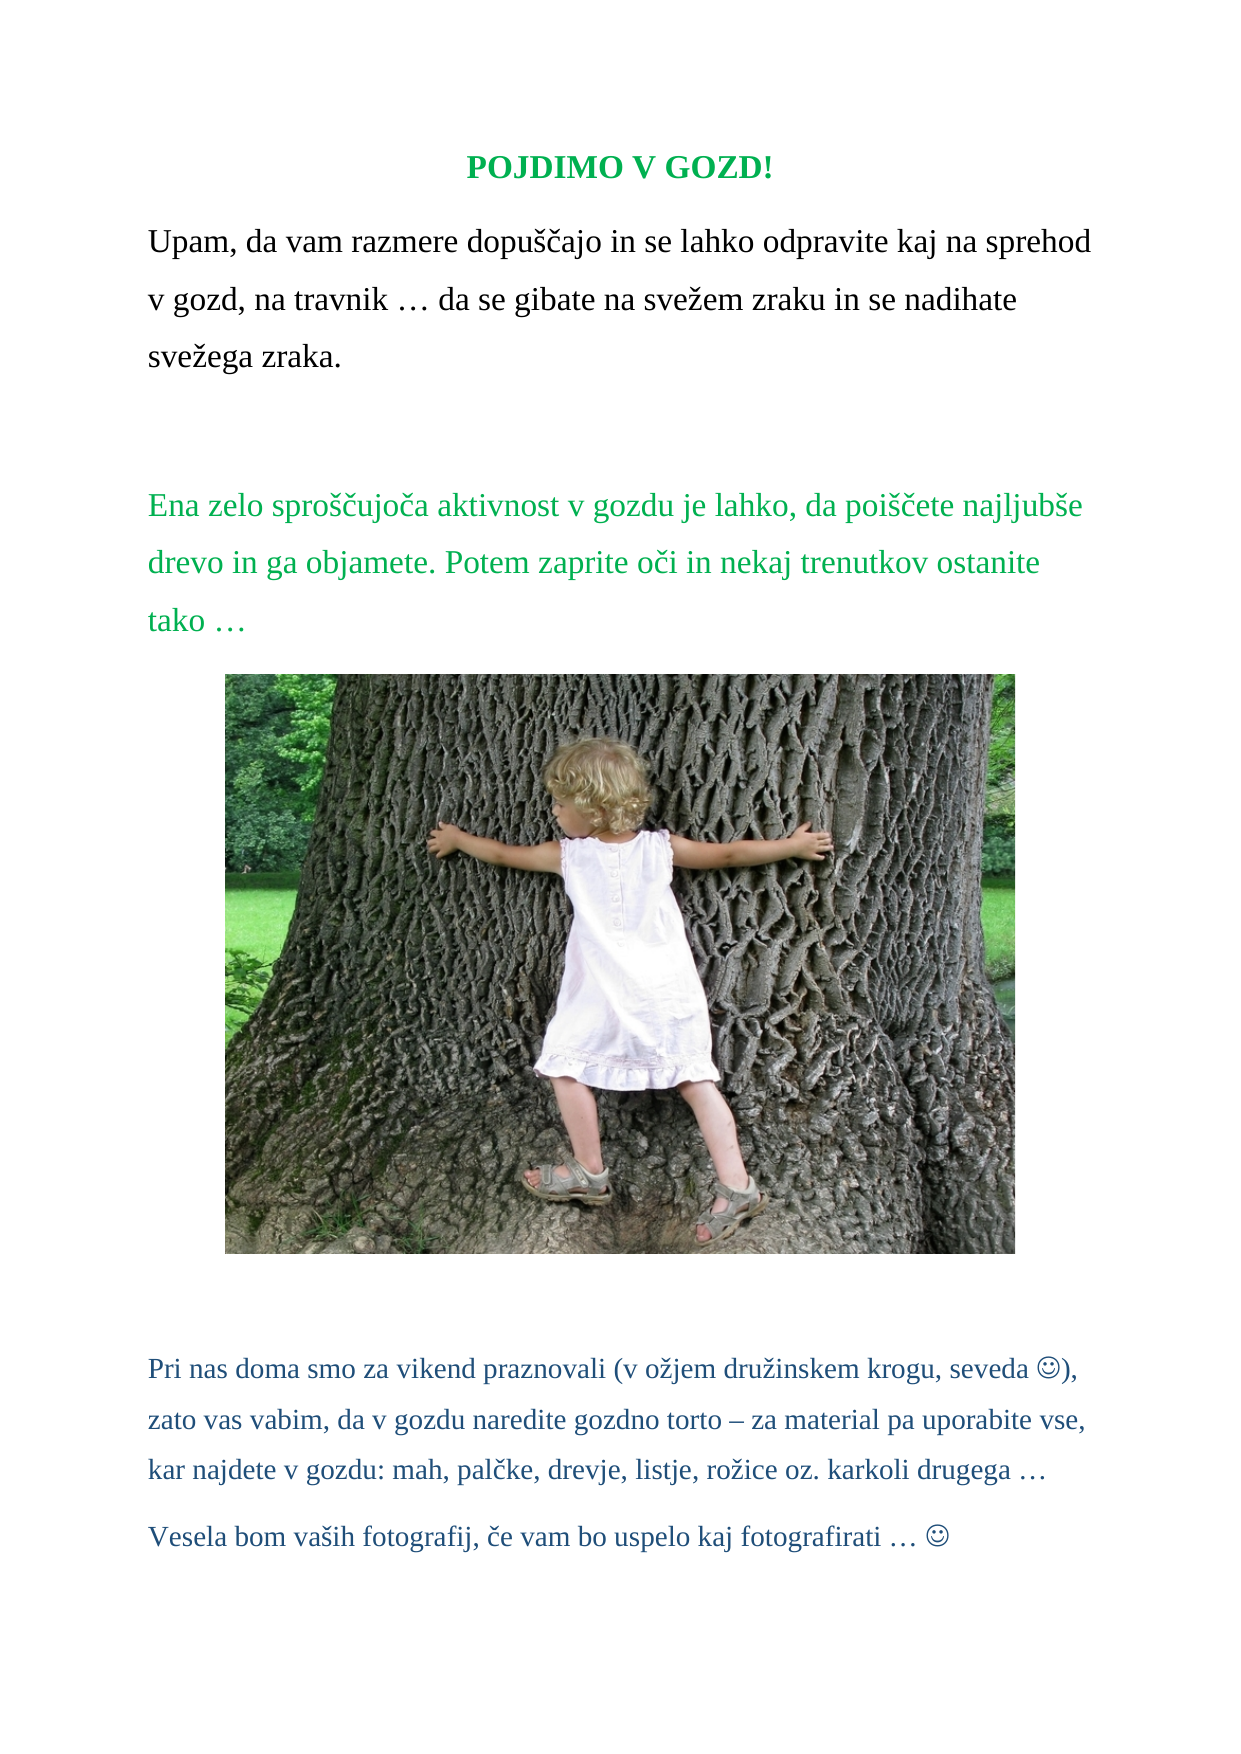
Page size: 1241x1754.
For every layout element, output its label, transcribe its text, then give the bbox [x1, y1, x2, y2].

text Pri nas doma smo za vikend praznovali (v ožjem družinskem krogu, seveda ), zato vas vabim, da v gozdu naredite gozdno torto – za material pa uporabite vse, kar najdete v gozdu: mah, palčke, drevje, listje, rožice oz. karkoli drugega … [148, 1352, 1093, 1486]
text Ena zelo sproščujoča aktivnost v gozdu je lahko, da poiščete najljubše drevo in ga objamete. Potem zaprite oči in nekaj trenutkov ostanite tako … [148, 485, 1093, 638]
text POJDIMO V GOZD! [148, 148, 1093, 186]
text Upam, da vam razmere dopuščajo in se lahko odpravite kaj na sprehod v gozd, na travnik … da se gibate na svežem zraku in se nadihate svežega zraka. [148, 222, 1093, 375]
picture [225, 674, 1016, 1254]
text Vesela bom vaših fotografij, če vam bo uspelo kaj fotografirati … [148, 1519, 1093, 1553]
